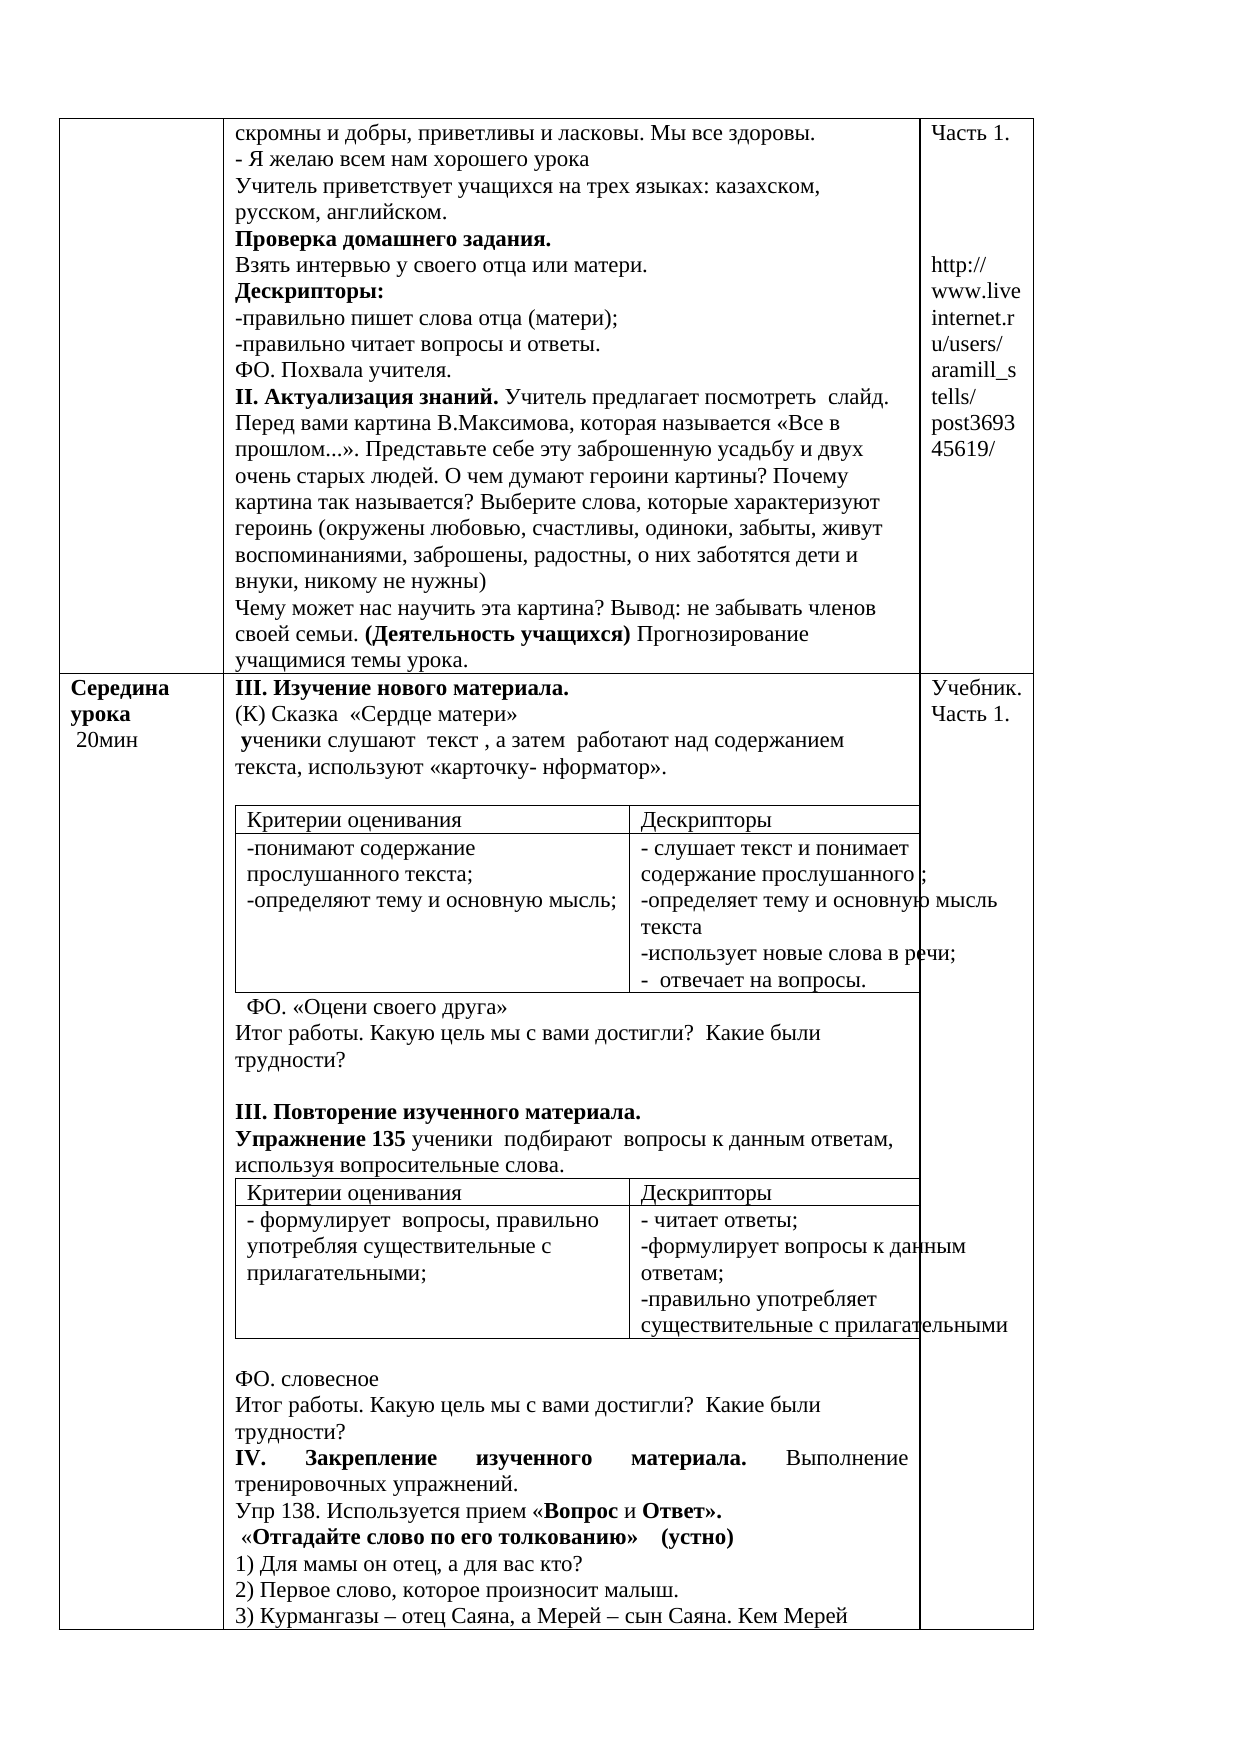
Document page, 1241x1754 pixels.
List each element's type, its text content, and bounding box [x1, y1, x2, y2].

table_cell [60, 119, 223, 673]
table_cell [224, 674, 919, 1629]
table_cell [60, 674, 223, 1629]
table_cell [921, 119, 1033, 673]
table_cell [224, 119, 919, 673]
table_cell Учебник. Часть 1. [921, 674, 1033, 1629]
